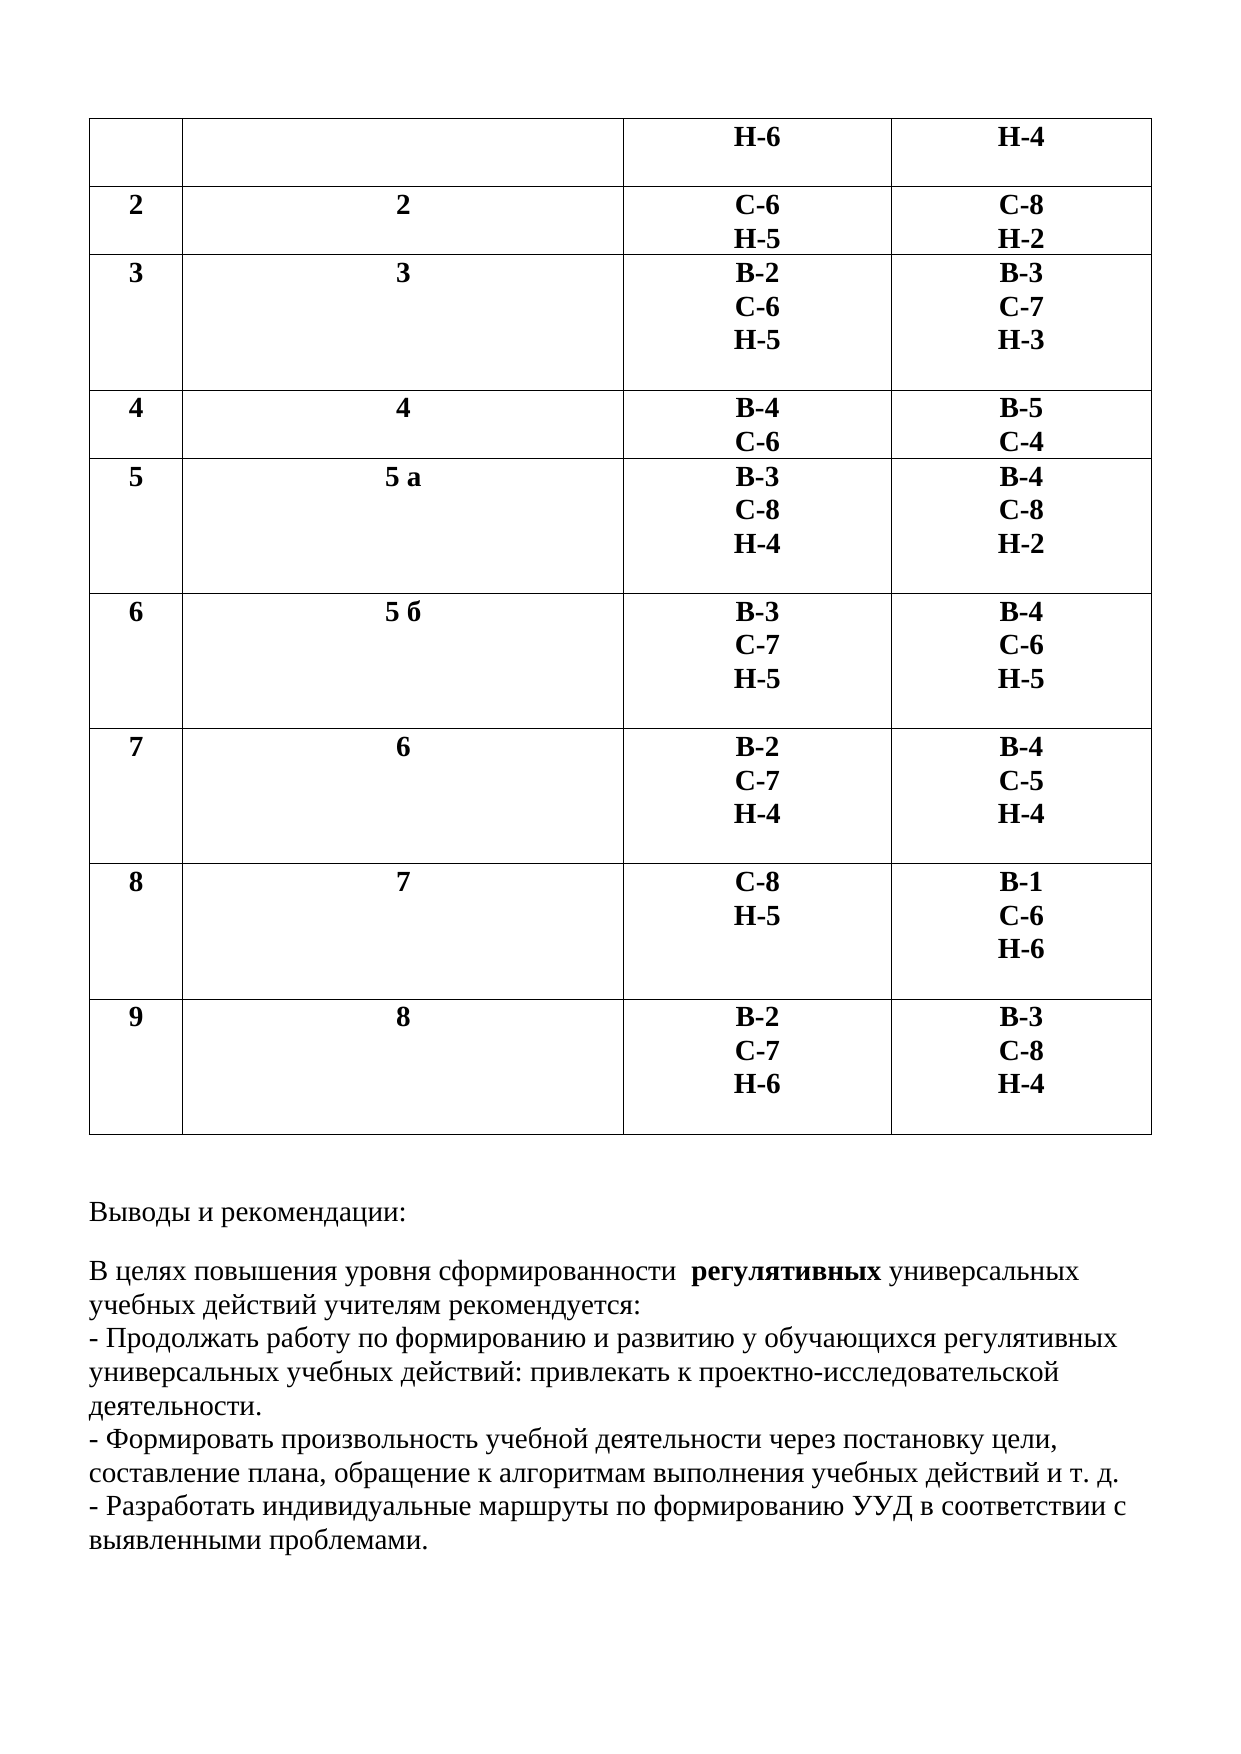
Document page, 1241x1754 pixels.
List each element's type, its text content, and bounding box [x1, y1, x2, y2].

table_cell 7 [183, 864, 623, 998]
table_cell 1 [90, 119, 182, 186]
table_cell 5 б [183, 594, 623, 728]
table_cell В-3 С-7 Н-3 [892, 255, 1151, 389]
table_cell 5 [90, 459, 182, 593]
table_cell В-2 С-12 Н-6 [624, 119, 891, 186]
table_cell 8 [90, 864, 182, 998]
table_cell В-2 С-6 Н-5 [624, 255, 891, 389]
table_cell С-8 Н-2 [892, 187, 1151, 254]
table_cell 2 [90, 187, 182, 254]
table_cell С-6 Н-5 [624, 187, 891, 254]
table_cell 3 [90, 255, 182, 389]
table_cell В-3 С-7 Н-5 [624, 594, 891, 728]
table_cell В-2 С-7 Н-6 [624, 1000, 891, 1134]
text В целях повышения уровня сформированности регулятивных универсальных учебных действий учителям рекомендуется: [89, 1253, 1152, 1321]
table_cell В-5 С-4 [892, 391, 1151, 458]
table_cell 4 [183, 391, 623, 458]
table_cell 4 [90, 391, 182, 458]
table_cell В-3 С-8 Н-4 [624, 459, 891, 593]
table_cell 6 [183, 729, 623, 863]
table_cell 3 [183, 255, 623, 389]
text - Разработать индивидуальные маршруты по формированию УУД в соответствии с выявленными проблемами. [89, 1488, 1152, 1555]
table_cell 8 [183, 1000, 623, 1134]
text Выводы и рекомендации: [89, 1194, 1152, 1228]
table_cell В-4 С-5 Н-4 [892, 729, 1151, 863]
table_cell 9 [90, 1000, 182, 1134]
table_cell 6 [90, 594, 182, 728]
table_cell 5 а [183, 459, 623, 593]
table_cell В-3 С-8 Н-4 [892, 1000, 1151, 1134]
table_cell В-4 С-6 [624, 391, 891, 458]
table_cell В-1 С-6 Н-6 [892, 864, 1151, 998]
table_cell 1 [183, 119, 623, 186]
table_cell С-8 Н-5 [624, 864, 891, 998]
table_cell В-5 С-12 Н-4 [892, 119, 1151, 186]
table_cell В-4 С-8 Н-2 [892, 459, 1151, 593]
table_cell В-2 С-7 Н-4 [624, 729, 891, 863]
table_cell 2 [183, 187, 623, 254]
text - Формировать произвольность учебной деятельности через постановку цели, составление плана, обращение к алгоритмам выполнения учебных действий и т. д. [89, 1421, 1152, 1488]
text - Продолжать работу по формированию и развитию у обучающихся регулятивных универсальных учебных действий: привлекать к проектно-исследовательской деятельности. [89, 1321, 1152, 1421]
table_cell В-4 С-6 Н-5 [892, 594, 1151, 728]
table_cell 7 [90, 729, 182, 863]
